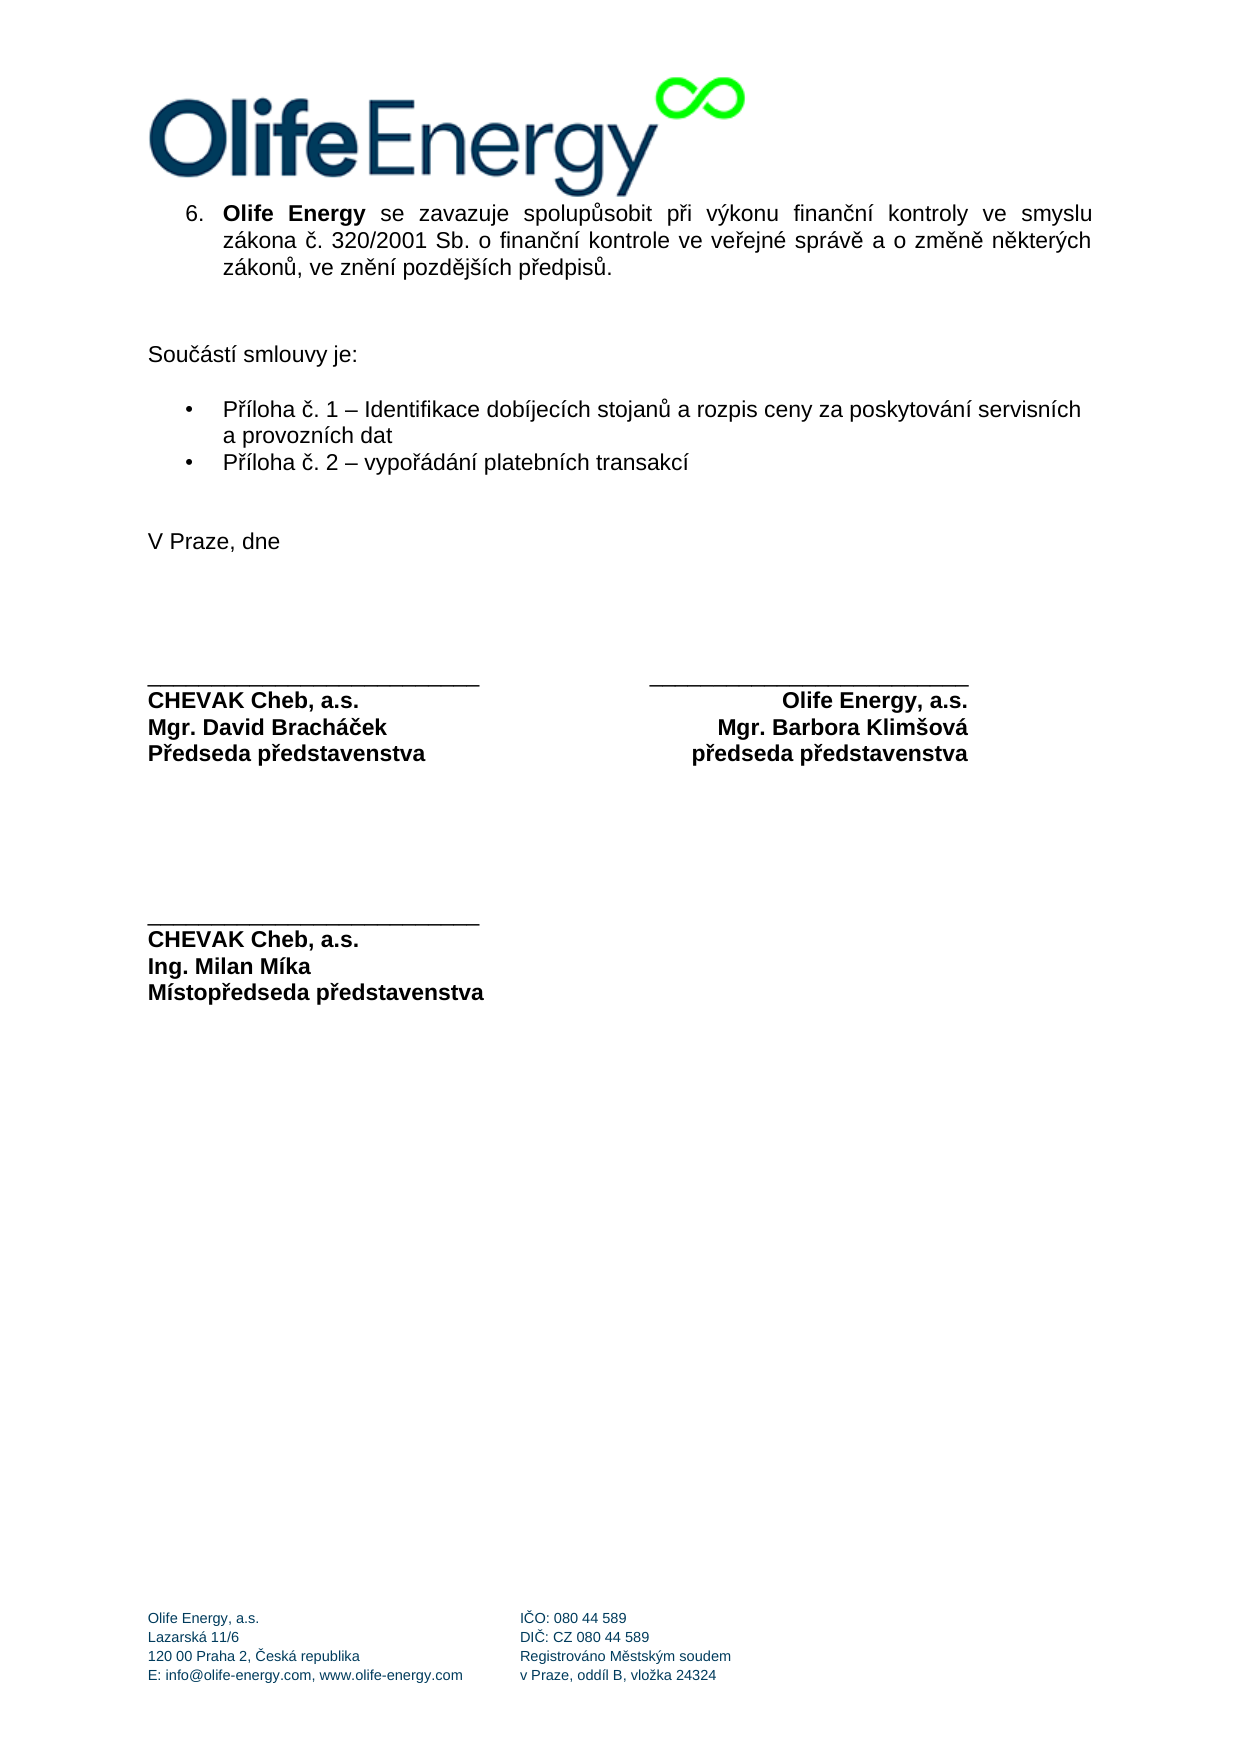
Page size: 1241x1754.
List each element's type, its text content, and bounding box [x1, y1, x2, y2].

text __________________________ _________________________ CHEVAK Cheb, a.s. Olife Energy, a.s. [148, 661, 1092, 714]
text Součástí smlouvy je: [148, 341, 1092, 396]
text Ing. Milan Míka Místopředseda představenstva [148, 953, 1092, 1005]
text V Praze, dne [148, 528, 1092, 554]
list Olife Energy se zavazuje spolupůsobit při výkonu finanční kontroly ve smyslu zákona č. 320/2001 Sb. o finanční kontrole ve veřejné správě a o změně některých zákonů, ve znění pozdějších předpisů. [185, 200, 1092, 280]
list Příloha č. 1 – Identifikace dobíjecích stojanů a rozpis ceny za poskytování servisních a provozních dat [185, 396, 1092, 448]
text Mgr. David Bracháček Mgr. Barbora Klimšová Předseda představenstva předseda představenstva [148, 714, 1092, 766]
text __________________________ CHEVAK Cheb, a.s. [148, 900, 1092, 953]
list Příloha č. 2 – vypořádání platebních transakcí [185, 448, 1092, 475]
picture [147, 70, 748, 200]
